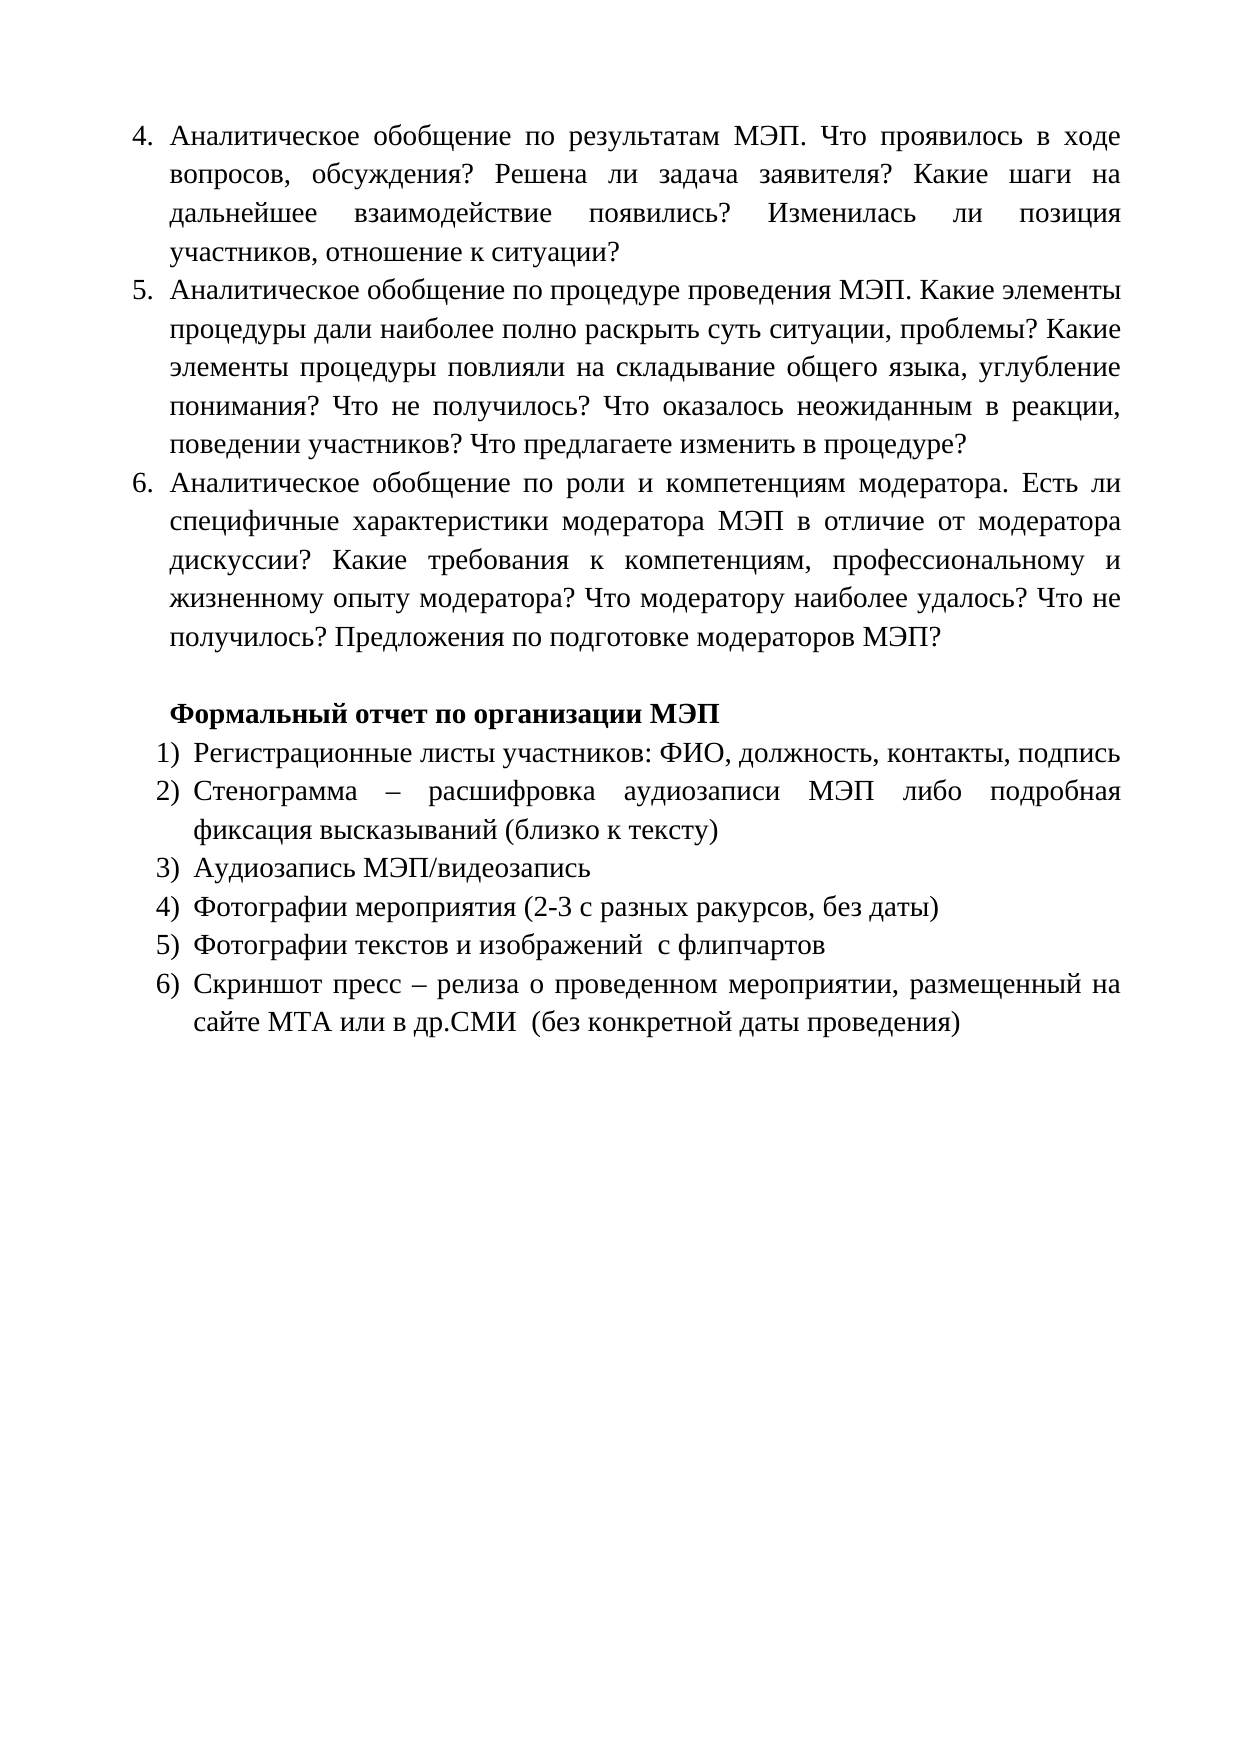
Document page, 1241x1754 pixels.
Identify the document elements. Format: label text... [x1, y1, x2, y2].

list Фотографии текстов и изображений с флипчартов [156, 927, 1122, 961]
list Регистрационные листы участников: ФИО, должность, контакты, подпись [156, 735, 1122, 768]
list Аналитическое обобщение по результатам МЭП. Что проявилось в ходе вопросов, обсуждения? Решена ли задача заявителя? Какие шаги на дальнейшее взаимодействие появились? Изменилась ли позиция участников, отношение к ситуации? [132, 118, 1122, 267]
list Стенограмма – расшифровка аудиозаписи МЭП либо подробная фиксация высказываний (близко к тексту) [156, 773, 1122, 845]
list Аналитическое обобщение по процедуре проведения МЭП. Какие элементы процедуры дали наиболее полно раскрыть суть ситуации, проблемы? Какие элементы процедуры повлияли на складывание общего языка, углубление понимания? Что не получилось? Что оказалось неожиданным в реакции, поведении участников? Что предлагаете изменить в процедуре? [132, 272, 1122, 460]
list Аудиозапись МЭП/видеозапись [156, 850, 1122, 884]
list Аналитическое обобщение по роли и компетенциям модератора. Есть ли специфичные характеристики модератора МЭП в отличие от модератора дискуссии? Какие требования к компетенциям, профессиональному и жизненному опыту модератора? Что модератору наиболее удалось? Что не получилось? Предложения по подготовке модераторов МЭП? [132, 465, 1122, 653]
list Формальный отчет по организации МЭП [169, 696, 1122, 730]
list Скриншот пресс – релиза о проведенном мероприятии, размещенный на сайте МТА или в др.СМИ (без конкретной даты проведения) [156, 966, 1122, 1038]
list Фотографии мероприятия (2-3 с разных ракурсов, без даты) [156, 889, 1122, 922]
